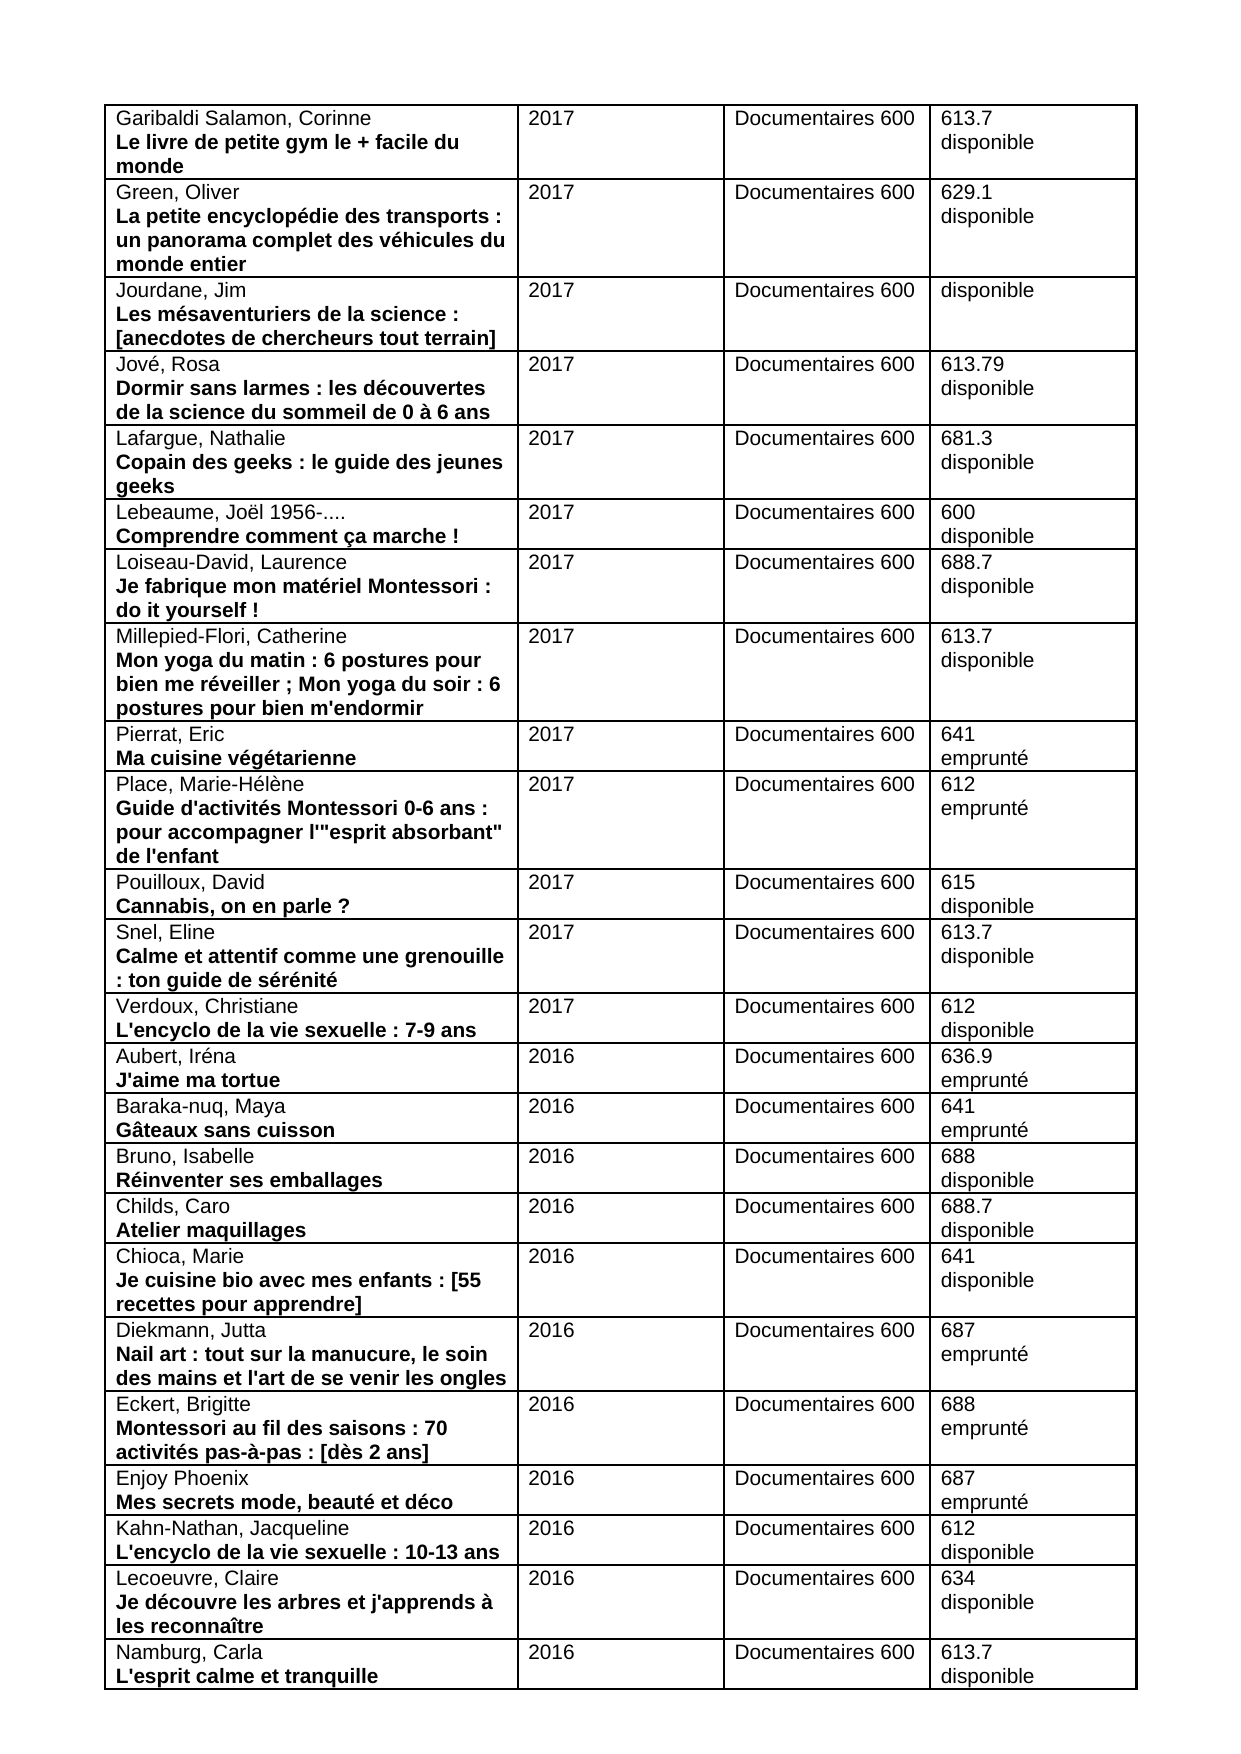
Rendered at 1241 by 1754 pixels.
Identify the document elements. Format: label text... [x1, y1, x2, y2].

table_cell Documentaires 600 [725, 994, 929, 1042]
table_cell Documentaires 600 [725, 1466, 929, 1513]
table_cell Loiseau-David, Laurence Je fabrique mon matériel Montessori : do it yourself ! [106, 550, 517, 622]
table_cell 687 emprunté [931, 1318, 1135, 1389]
table_cell 688 disponible [931, 1144, 1135, 1192]
table_cell 2017 [519, 180, 723, 276]
table_cell 613.7 disponible [931, 1640, 1135, 1687]
table_cell Baraka-nuq, Maya Gâteaux sans cuisson [106, 1094, 517, 1142]
table_cell Documentaires 600 [725, 1392, 929, 1463]
table_cell 612 disponible [931, 994, 1135, 1042]
table_cell Documentaires 600 [725, 500, 929, 548]
table_cell Documentaires 600 [725, 1094, 929, 1142]
table_cell 2016 [519, 1044, 723, 1092]
table_cell Documentaires 600 [725, 870, 929, 918]
table_cell 2017 [519, 870, 723, 918]
table_cell Documentaires 600 [725, 1194, 929, 1242]
table_cell 688.7 disponible [931, 550, 1135, 622]
table_cell Enjoy Phoenix Mes secrets mode, beauté et déco [106, 1466, 517, 1513]
table_cell 613.79 disponible [931, 352, 1135, 424]
table_cell Pouilloux, David Cannabis, on en parle ? [106, 870, 517, 918]
table_cell Documentaires 600 [725, 920, 929, 992]
table_cell Millepied-Flori, Catherine Mon yoga du matin : 6 postures pour bien me réveiller ; Mon yoga du soir : 6 postures pour bien m'endormir [106, 624, 517, 720]
table_cell 2017 [519, 278, 723, 350]
table_cell Documentaires 600 [725, 1144, 929, 1192]
table_cell 612 disponible [931, 1516, 1135, 1563]
table_cell Documentaires 600 [725, 1044, 929, 1092]
table_cell 2017 [519, 994, 723, 1042]
table_cell 2016 [519, 1094, 723, 1142]
table_cell Documentaires 600 [725, 1566, 929, 1637]
table_cell Diekmann, Jutta Nail art : tout sur la manucure, le soin des mains et l'art de se venir les ongles [106, 1318, 517, 1389]
table_cell Documentaires 600 [725, 1244, 929, 1316]
table_cell Documentaires 600 [725, 550, 929, 622]
table_cell Documentaires 600 [725, 278, 929, 350]
table_cell Documentaires 600 [725, 722, 929, 770]
table_cell 2017 [519, 624, 723, 720]
table_cell Bruno, Isabelle Réinventer ses emballages [106, 1144, 517, 1192]
table_cell Documentaires 600 [725, 624, 929, 720]
table_cell 634 disponible [931, 1566, 1135, 1637]
table_cell 2017 [519, 500, 723, 548]
table_cell 613.7 disponible [931, 106, 1135, 178]
table_cell Documentaires 600 [725, 180, 929, 276]
table_cell Kahn-Nathan, Jacqueline L'encyclo de la vie sexuelle : 10-13 ans [106, 1516, 517, 1563]
table_cell Lecoeuvre, Claire Je découvre les arbres et j'apprends à les reconnaître [106, 1566, 517, 1637]
table_cell Jourdane, Jim Les mésaventuriers de la science : [anecdotes de chercheurs tout terrain] [106, 278, 517, 350]
table_cell 2016 [519, 1194, 723, 1242]
table_cell 613.7 disponible [931, 624, 1135, 720]
table_cell Lebeaume, Joël 1956-.... Comprendre comment ça marche ! [106, 500, 517, 548]
table_cell Documentaires 600 [725, 426, 929, 498]
table_cell Documentaires 600 [725, 772, 929, 868]
table_cell 641 emprunté [931, 1094, 1135, 1142]
table_cell Green, Oliver La petite encyclopédie des transports : un panorama complet des véhicules du monde entier [106, 180, 517, 276]
table_cell Snel, Eline Calme et attentif comme une grenouille : ton guide de sérénité [106, 920, 517, 992]
table_cell Documentaires 600 [725, 106, 929, 178]
table_cell 2017 [519, 426, 723, 498]
table_cell 615 disponible [931, 870, 1135, 918]
table_cell 2017 [519, 352, 723, 424]
table_cell Documentaires 600 [725, 1640, 929, 1687]
table_cell 2017 [519, 550, 723, 622]
table_cell Documentaires 600 [725, 1318, 929, 1389]
table_cell 2016 [519, 1244, 723, 1316]
table_cell 600 disponible [931, 500, 1135, 548]
table_cell 2016 [519, 1318, 723, 1389]
table_cell Documentaires 600 [725, 352, 929, 424]
table_cell 2016 [519, 1144, 723, 1192]
table_cell 2017 [519, 106, 723, 178]
table_cell 687 emprunté [931, 1466, 1135, 1513]
table_cell Namburg, Carla L'esprit calme et tranquille [106, 1640, 517, 1687]
table_cell Garibaldi Salamon, Corinne Le livre de petite gym le + facile du monde [106, 106, 517, 178]
table_cell Lafargue, Nathalie Copain des geeks : le guide des jeunes geeks [106, 426, 517, 498]
table_cell Jové, Rosa Dormir sans larmes : les découvertes de la science du sommeil de 0 à 6 ans [106, 352, 517, 424]
table_cell 688 emprunté [931, 1392, 1135, 1463]
table_cell Place, Marie-Hélène Guide d'activités Montessori 0-6 ans : pour accompagner l'"esprit absorbant" de l'enfant [106, 772, 517, 868]
table_cell 2016 [519, 1466, 723, 1513]
table_cell Childs, Caro Atelier maquillages [106, 1194, 517, 1242]
table_cell Pierrat, Eric Ma cuisine végétarienne [106, 722, 517, 770]
table_cell 641 emprunté [931, 722, 1135, 770]
table_cell 2016 [519, 1516, 723, 1563]
table_cell 636.9 emprunté [931, 1044, 1135, 1092]
table_cell 2017 [519, 722, 723, 770]
table_cell 613.7 disponible [931, 920, 1135, 992]
table_cell 2016 [519, 1566, 723, 1637]
table_cell Aubert, Iréna J'aime ma tortue [106, 1044, 517, 1092]
table_cell Documentaires 600 [725, 1516, 929, 1563]
table_cell 688.7 disponible [931, 1194, 1135, 1242]
table_cell 2017 [519, 772, 723, 868]
table_cell 2016 [519, 1640, 723, 1687]
table_cell Eckert, Brigitte Montessori au fil des saisons : 70 activités pas-à-pas : [dès 2 ans] [106, 1392, 517, 1463]
table_cell 681.3 disponible [931, 426, 1135, 498]
table_cell 641 disponible [931, 1244, 1135, 1316]
table_cell 629.1 disponible [931, 180, 1135, 276]
table_cell 612 emprunté [931, 772, 1135, 868]
table_cell Chioca, Marie Je cuisine bio avec mes enfants : [55 recettes pour apprendre] [106, 1244, 517, 1316]
table_cell 2017 [519, 920, 723, 992]
table_cell Verdoux, Christiane L'encyclo de la vie sexuelle : 7-9 ans [106, 994, 517, 1042]
table_cell disponible [931, 278, 1135, 350]
table_cell 2016 [519, 1392, 723, 1463]
